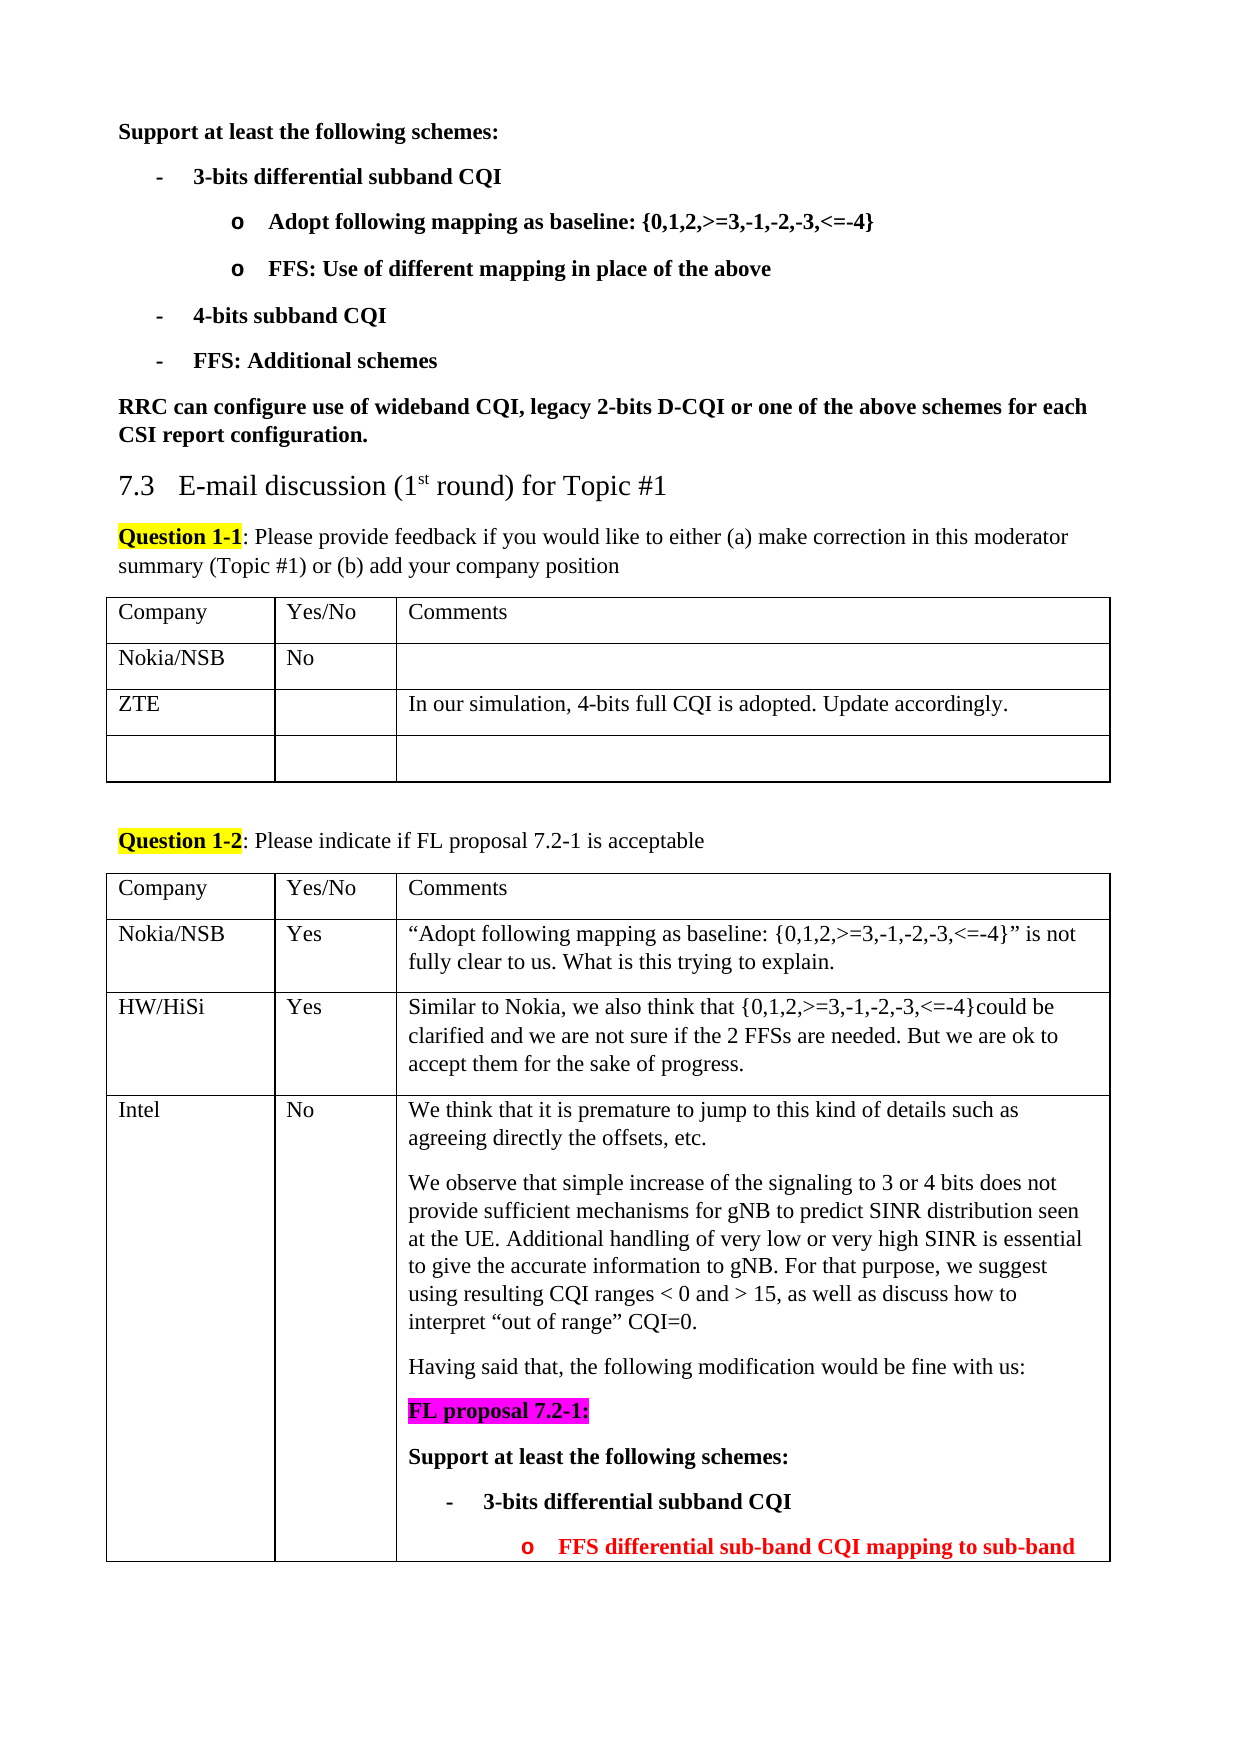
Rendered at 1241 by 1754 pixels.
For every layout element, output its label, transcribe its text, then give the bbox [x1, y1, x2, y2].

table_cell [397, 736, 1109, 781]
table_header Comments [397, 874, 1109, 919]
table_cell HW/HiSi [107, 993, 274, 1095]
table_cell Nokia/NSB [107, 920, 274, 992]
table_cell [276, 690, 396, 735]
list Adopt following mapping as baseline: {0,1,2,>=3,-1,-2,-3,<=-4} [231, 208, 1122, 237]
table_cell [107, 736, 274, 781]
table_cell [397, 1096, 1109, 1561]
table_cell Yes [276, 993, 396, 1095]
table_cell No [276, 1096, 396, 1561]
table_cell Intel [107, 1096, 274, 1561]
table_cell Yes [276, 920, 396, 992]
table_cell In our simulation, 4-bits full CQI is adopted. Update accordingly. [397, 690, 1109, 735]
table_header Yes/No [276, 874, 396, 919]
text RRC can configure use of wideband CQI, legacy 2-bits D-CQI or one of the above schemes for each CSI report configuration. [118, 393, 1122, 447]
table_cell [397, 644, 1109, 689]
text Support at least the following schemes: [118, 118, 1122, 144]
table_cell Nokia/NSB [107, 644, 274, 689]
text Question 1-2: Please indicate if FL proposal 7.2-1 is acceptable [118, 827, 1122, 854]
table_header Company [107, 874, 274, 919]
list FFS: Use of different mapping in place of the above [231, 255, 1122, 284]
table_header Company [107, 598, 274, 643]
table_header Comments [397, 598, 1109, 643]
table_cell “Adopt following mapping as baseline: {0,1,2,>=3,-1,-2,-3,<=-4}” is not fully clear to us. What is this trying to explain. [397, 920, 1109, 992]
list FFS: Additional schemes [156, 348, 1122, 374]
table_cell No [276, 644, 396, 689]
subtitle E-mail discussion (1st round) for Topic #1 [118, 468, 1122, 502]
text Question 1-1: Please provide feedback if you would like to either (a) make correction in this moderator summary (Topic #1) or (b) add your company position [118, 523, 1122, 578]
table_header Yes/No [276, 598, 396, 643]
list 3-bits differential subband CQI [156, 163, 1122, 189]
list 4-bits subband CQI [156, 302, 1122, 329]
table_cell Similar to Nokia, we also think that {0,1,2,>=3,-1,-2,-3,<=-4}could be clarified and we are not sure if the 2 FFSs are needed. But we are ok to accept them for the sake of progress. [397, 993, 1109, 1095]
table_cell ZTE [107, 690, 274, 735]
table_cell [276, 736, 396, 781]
